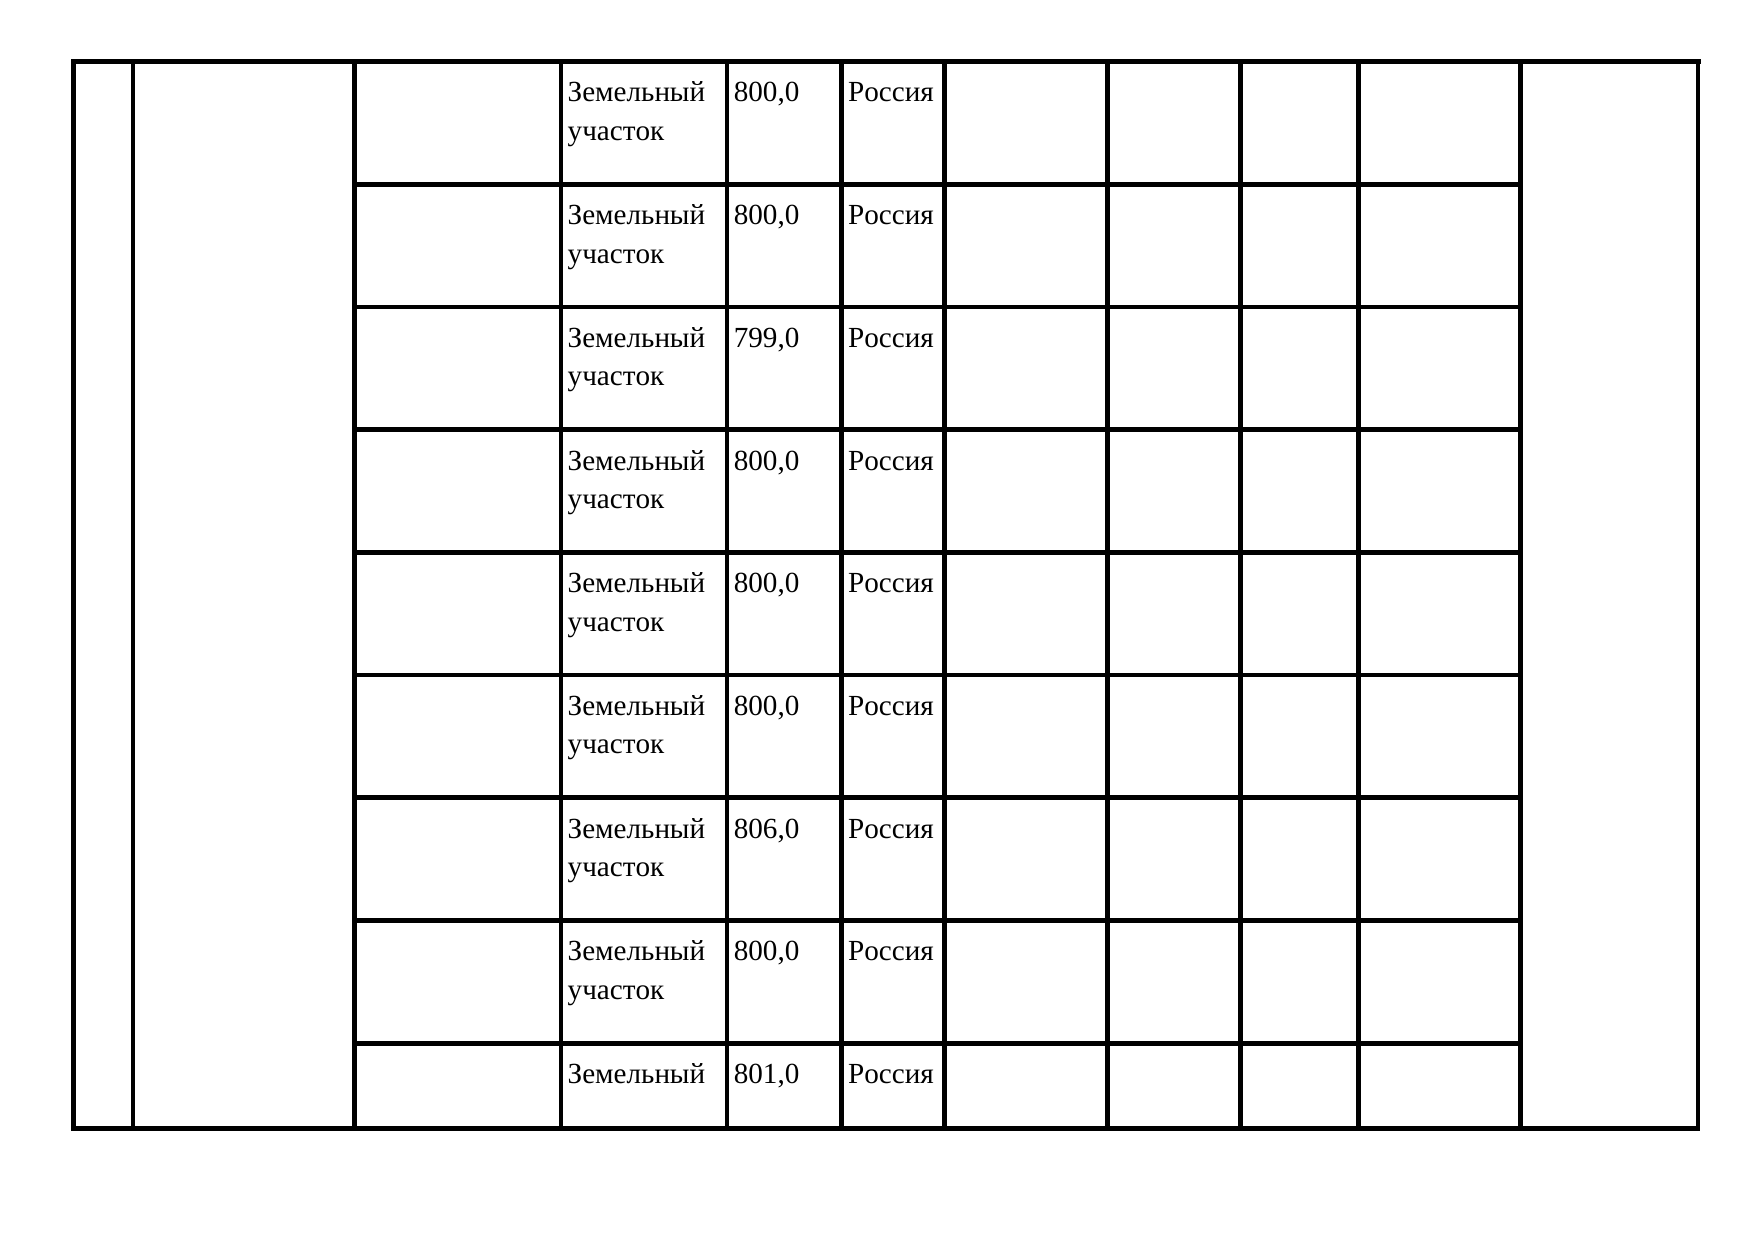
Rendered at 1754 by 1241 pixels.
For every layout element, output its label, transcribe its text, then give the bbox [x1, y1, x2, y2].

table_cell [947, 187, 1105, 304]
table_cell [1243, 923, 1356, 1041]
table_cell [947, 800, 1105, 918]
table_cell [357, 923, 559, 1041]
table_cell [947, 1046, 1105, 1126]
table_cell Земельный участок [563, 64, 725, 182]
table_cell [1243, 64, 1356, 182]
table_cell [1110, 1046, 1238, 1126]
table_cell [1110, 64, 1238, 182]
table_cell [1110, 923, 1238, 1041]
table_cell 800,0 [729, 64, 839, 182]
table_cell Россия [844, 923, 942, 1041]
table_cell 799,0 [729, 309, 839, 427]
table_cell 800,0 [729, 432, 839, 550]
table_cell [1243, 309, 1356, 427]
table_cell Россия [844, 309, 942, 427]
table_cell [1361, 432, 1518, 550]
table_cell [1243, 800, 1356, 918]
table_cell Россия [844, 800, 942, 918]
table_cell [1243, 555, 1356, 673]
table_cell [1110, 555, 1238, 673]
table_cell [1361, 800, 1518, 918]
table_cell [357, 800, 559, 918]
table_cell Земельный участок [563, 309, 725, 427]
table_cell 800,0 [729, 555, 839, 673]
table_cell [357, 1046, 559, 1126]
table_cell [1243, 677, 1356, 795]
table_cell 806,0 [729, 800, 839, 918]
table_cell [1361, 64, 1518, 182]
table_cell 801,0 [729, 1046, 839, 1126]
table_cell [357, 187, 559, 304]
table_cell [357, 555, 559, 673]
table_cell Россия [844, 1046, 942, 1126]
table_cell [1243, 187, 1356, 304]
table_cell 800,0 [729, 677, 839, 795]
table_cell Россия [844, 64, 942, 182]
table_cell [947, 555, 1105, 673]
table_cell Земельный участок [563, 187, 725, 304]
table_cell Россия [844, 432, 942, 550]
table_cell [947, 432, 1105, 550]
table_cell [1243, 1046, 1356, 1126]
table_cell Земельный участок [563, 923, 725, 1041]
table_cell [1110, 677, 1238, 795]
table_cell [947, 64, 1105, 182]
table_cell [1110, 432, 1238, 550]
table_cell Россия [844, 677, 942, 795]
table_cell [357, 677, 559, 795]
table_cell [1361, 309, 1518, 427]
table_cell [947, 677, 1105, 795]
table_cell Земельный участок [563, 432, 725, 550]
table_cell Земельный участок [563, 555, 725, 673]
table_cell [1361, 923, 1518, 1041]
table_cell Земельный участок [563, 1046, 725, 1126]
table_cell 800,0 [729, 187, 839, 304]
table_cell [1110, 309, 1238, 427]
table_cell Земельный участок [563, 677, 725, 795]
table_cell [357, 432, 559, 550]
table_cell Россия [844, 187, 942, 304]
table_cell [1110, 187, 1238, 304]
table_cell Россия [844, 555, 942, 673]
table_cell [1361, 677, 1518, 795]
table_cell [1361, 187, 1518, 304]
table_cell [1361, 555, 1518, 673]
table_cell 800,0 [729, 923, 839, 1041]
table_cell [357, 309, 559, 427]
table_cell [357, 64, 559, 182]
table_cell [947, 923, 1105, 1041]
table_cell [1361, 1046, 1518, 1126]
table_cell [947, 309, 1105, 427]
table_cell [1110, 800, 1238, 918]
table_cell Земельный участок [563, 800, 725, 918]
table_cell [1243, 432, 1356, 550]
